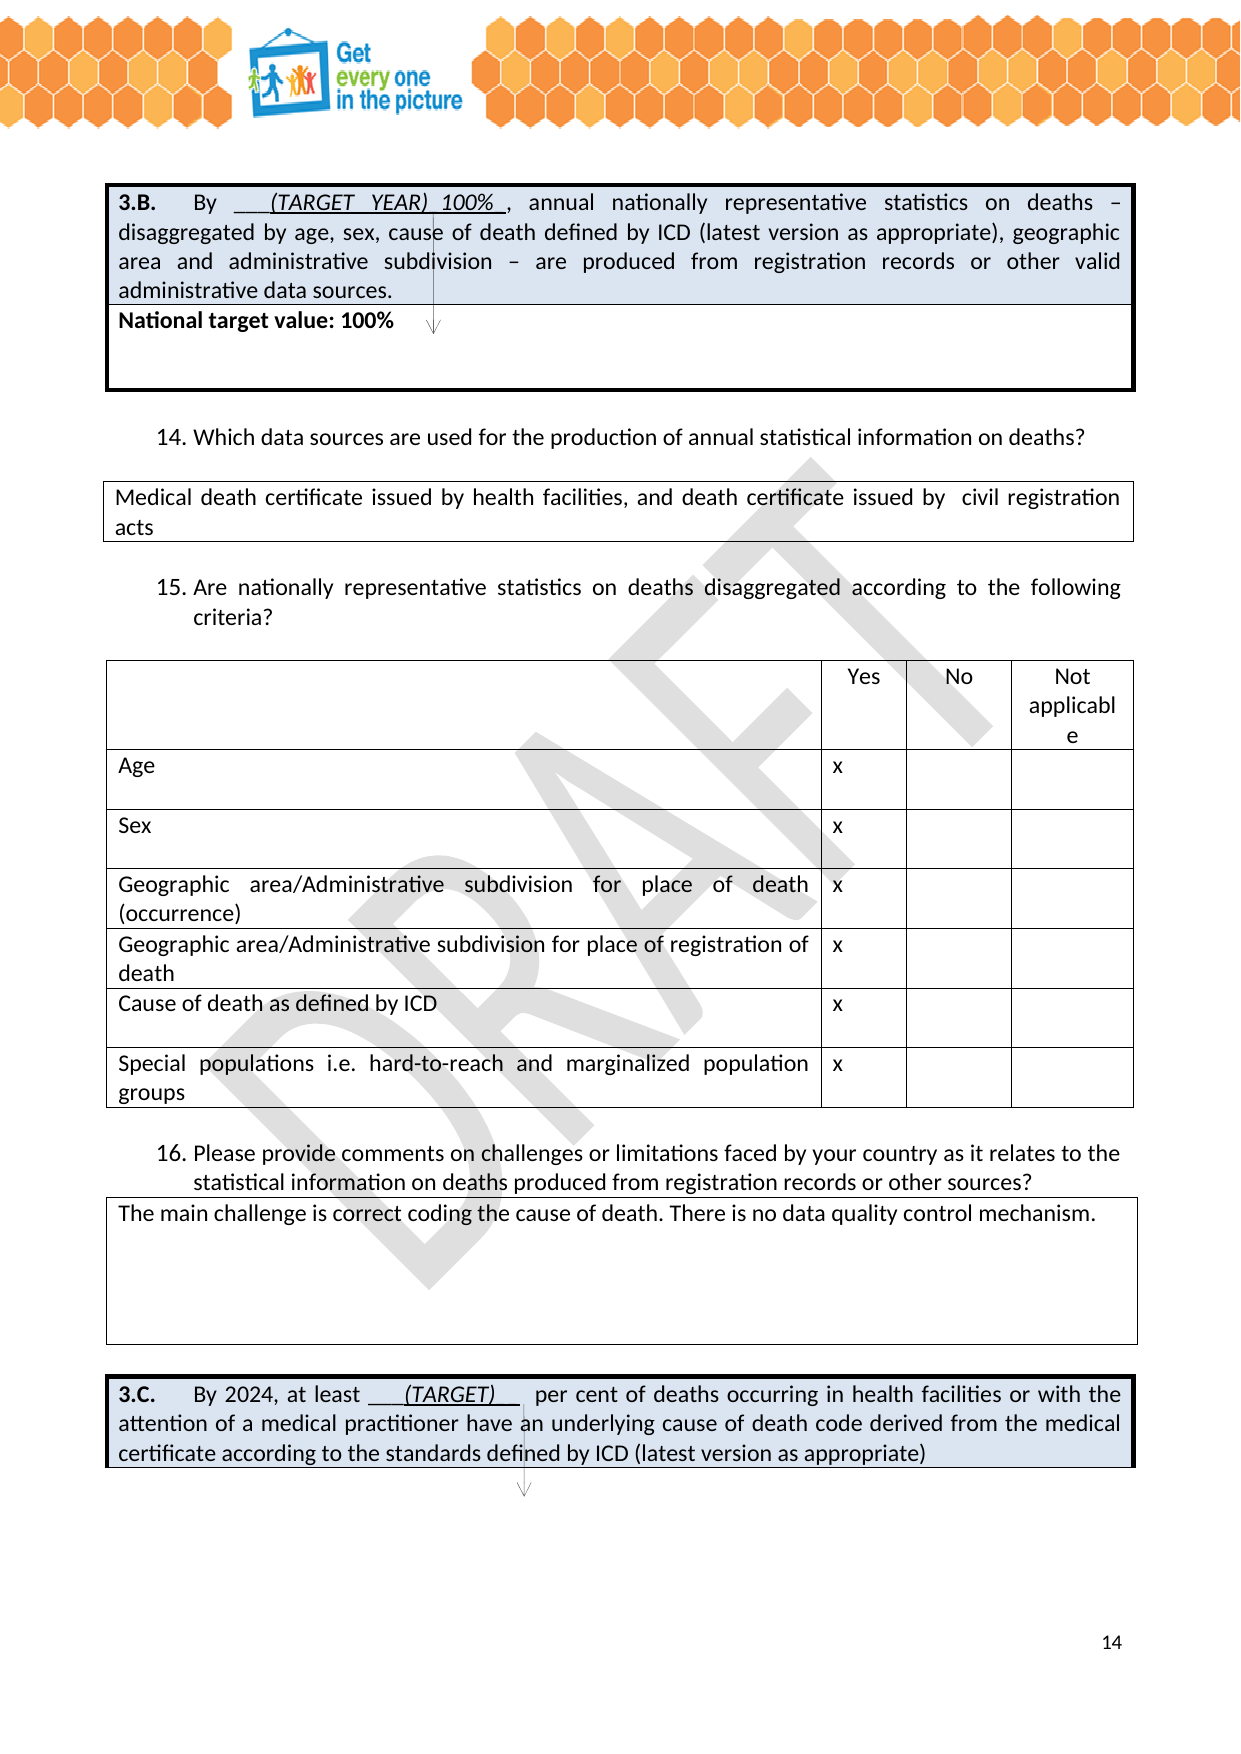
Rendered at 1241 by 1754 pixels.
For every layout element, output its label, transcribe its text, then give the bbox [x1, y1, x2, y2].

table_cell National target value: 100% [109, 305, 1131, 387]
table_cell x [822, 869, 906, 928]
table_header No [907, 661, 1011, 749]
table_cell x [822, 929, 906, 987]
list Which data sources are used for the production of annual statistical information on deaths? [156, 421, 1122, 452]
table_cell [1012, 989, 1133, 1047]
table_cell [907, 929, 1011, 987]
table_cell [907, 869, 1011, 928]
table_header Yes [822, 661, 906, 749]
table_header [107, 661, 821, 749]
table_cell [907, 989, 1011, 1047]
table_cell Special populations i.e. hard-to-reach and marginalized population groups [107, 1048, 821, 1107]
table_header 3.C. By 2024, at least ___(TARGET)__ per cent of deaths occurring in health facilities or with the attention of a medical practitioner have an underlying cause of death code derived from the medical certificate according to the standards defined by ICD (latest version as appropriate) [109, 1379, 1131, 1467]
table_cell [907, 750, 1011, 809]
table_header The main challenge is correct coding the cause of death. There is no data quality control mechanism. [107, 1198, 1137, 1344]
table_cell Cause of death as defined by ICD [107, 989, 821, 1047]
table_cell [1012, 810, 1133, 868]
table_cell [1012, 929, 1133, 987]
table_cell x [822, 989, 906, 1047]
table_header Not applicable [1012, 661, 1133, 749]
table_cell Sex [107, 810, 821, 868]
table_cell [1012, 750, 1133, 809]
table_cell [1012, 1048, 1133, 1107]
table_cell Age [107, 750, 821, 809]
table_cell x [822, 810, 906, 868]
table_cell [1012, 869, 1133, 928]
table_header Medical death certificate issued by health facilities, and death certificate issued by civil registration acts [104, 482, 1133, 541]
list Please provide comments on challenges or limitations faced by your country as it relates to the statistical information on deaths produced from registration records or other sources? [156, 1137, 1122, 1197]
list Are nationally representative statistics on deaths disaggregated according to the following criteria? [156, 571, 1122, 631]
picture [0, 0, 1241, 154]
table_cell x [822, 750, 906, 809]
table_cell [907, 1048, 1011, 1107]
table_cell Geographic area/Administrative subdivision for place of registration of death [107, 929, 821, 987]
table_cell Geographic area/Administrative subdivision for place of death (occurrence) [107, 869, 821, 928]
table_cell [907, 810, 1011, 868]
table_cell x [822, 1048, 906, 1107]
table_header 3.B. By ___(TARGET YEAR)_100%_, annual nationally representative statistics on deaths – disaggregated by age, sex, cause of death defined by ICD (latest version as appropriate), geographic area and administrative subdivision – are produced from registration records or other valid administrative data sources. [109, 187, 1131, 304]
